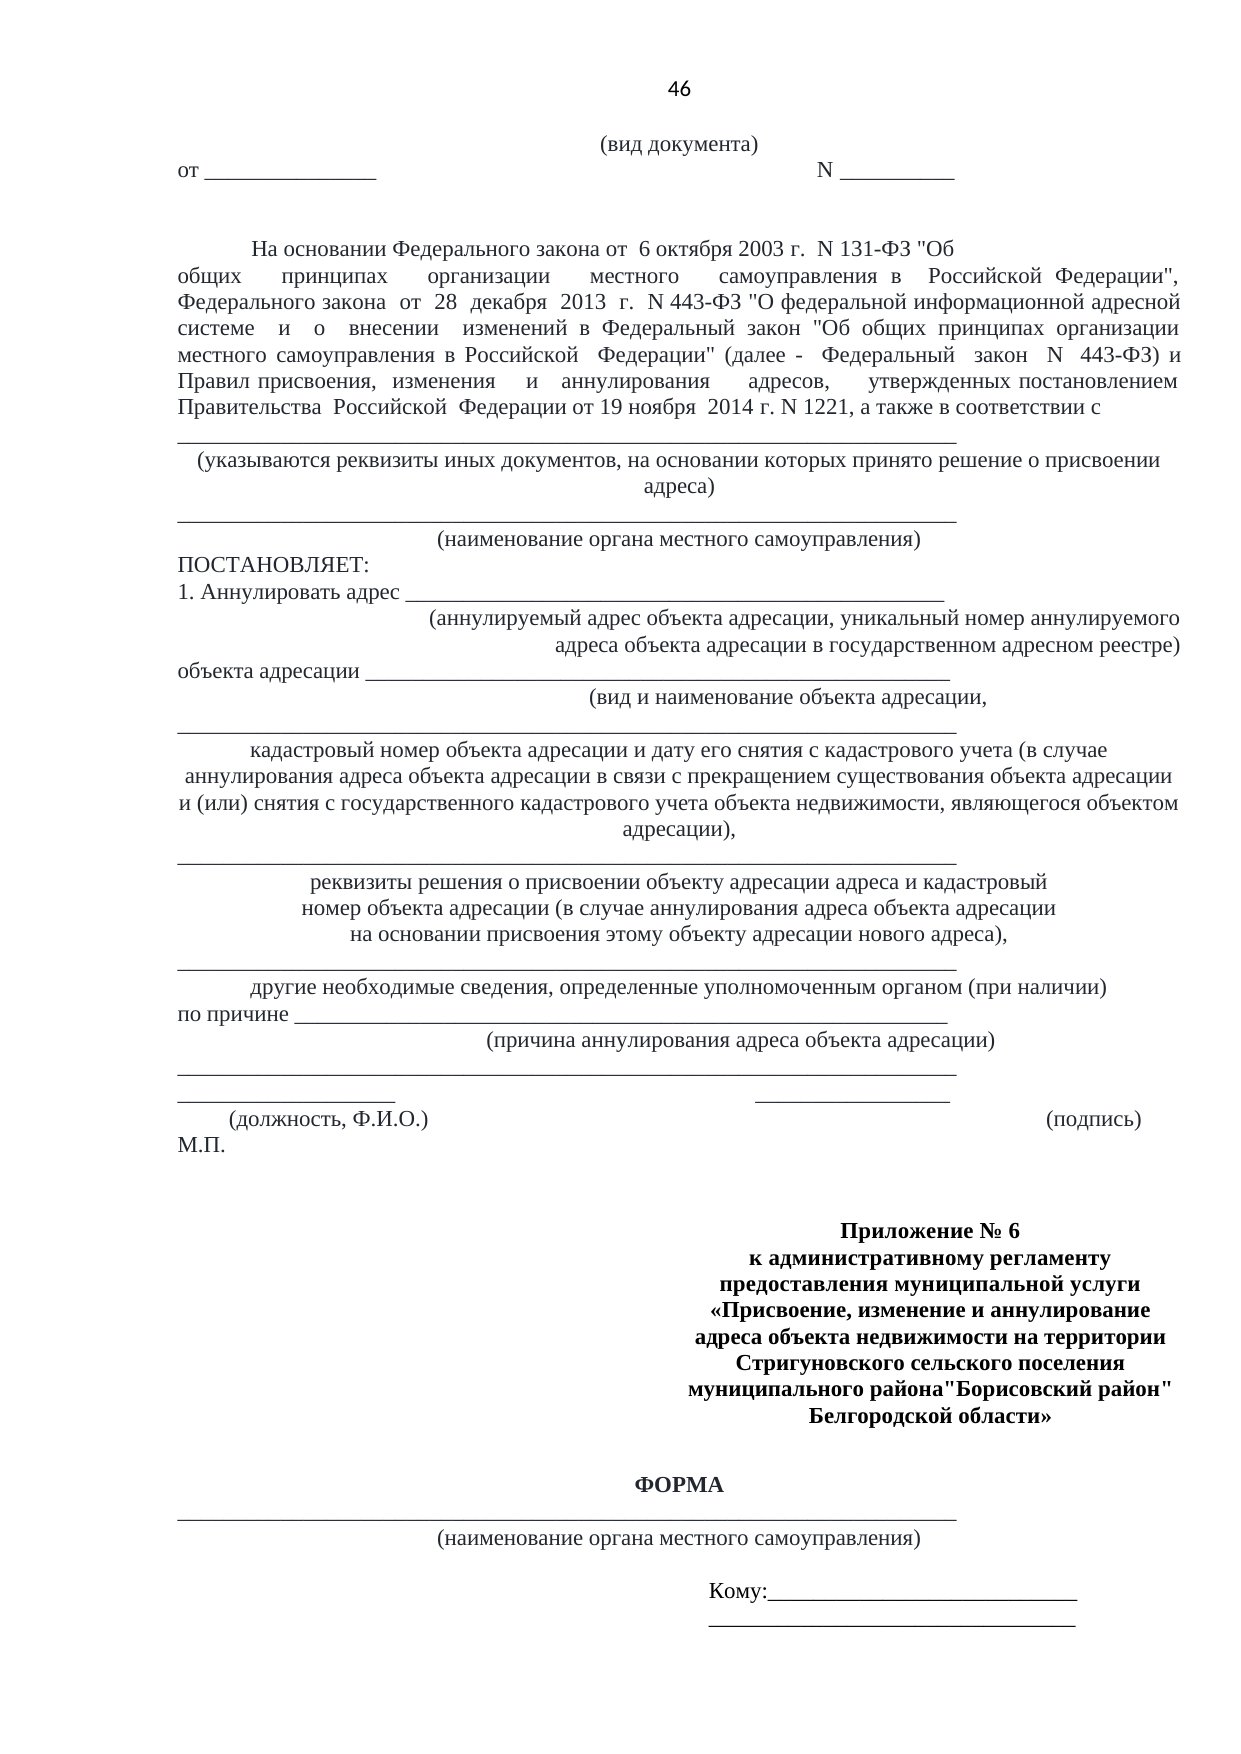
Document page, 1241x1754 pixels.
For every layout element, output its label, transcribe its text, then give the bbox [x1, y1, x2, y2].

text предоставления муниципальной услуги «Присвоение, изменение и аннулирование адреса объекта недвижимости на территории Стригуновского сельского поселения муниципального района"Борисовский район" Белгородской области» [679, 1270, 1181, 1428]
text (должность, Ф.И.О.) (подпись) [177, 1105, 1181, 1131]
text ФОРМА [177, 1471, 1181, 1498]
text (аннулируемый адрес объекта адресации, уникальный номер аннулируемого [177, 604, 1181, 631]
text ____________________________________________________________________ [177, 841, 1181, 868]
text к административному регламенту [679, 1244, 1181, 1270]
text ____________________________________________________________________ [177, 499, 1181, 525]
text адреса объекта адресации в государственном адресном реестре) [177, 631, 1181, 657]
text (наименование органа местного самоуправления) [177, 1524, 1181, 1550]
text другие необходимые сведения, определенные уполномоченным органом (при наличии) [177, 973, 1181, 999]
text (причина аннулирования адреса объекта адресации) [177, 1026, 1181, 1052]
text объекта адресации ___________________________________________________ [177, 657, 1181, 683]
text ____________________________________________________________________ [177, 1498, 1181, 1524]
text на основании присвоения этому объекту адресации нового адреса), [177, 921, 1181, 947]
text ПОСТАНОВЛЯЕТ: [177, 552, 1181, 578]
text Кому:___________________________ ________________________________ [709, 1577, 1181, 1629]
text кадастровый номер объекта адресации и дату его снятия с кадастрового учета (в случае аннулирования адреса объекта адресации в связи с прекращением существования объекта адресации и (или) снятия с государственного кадастрового учета объекта недвижимости, являющегося объектом адресации), [177, 736, 1181, 841]
text ____________________________________________________________________ [177, 710, 1181, 736]
text (вид документа) [177, 130, 1181, 156]
text (указываются реквизиты иных документов, на основании которых принято решение о присвоении адреса) [177, 446, 1181, 499]
text по причине _________________________________________________________ [177, 999, 1181, 1026]
text На основании Федерального закона от 6 октября 2003 г. N 131-ФЗ "Об [177, 235, 1181, 262]
text (вид и наименование объекта адресации, [177, 683, 1181, 710]
text номер объекта адресации (в случае аннулирования адреса объекта адресации [177, 894, 1181, 921]
text (наименование органа местного самоуправления) [177, 525, 1181, 552]
text ____________________________________________________________________ [177, 420, 1181, 446]
text 1. Аннулировать адрес _______________________________________________ [177, 578, 1181, 604]
text Приложение № 6 [679, 1217, 1181, 1244]
text ____________________________________________________________________ [177, 947, 1181, 973]
text М.П. [177, 1131, 1181, 1158]
text ____________________________________________________________________ ___________________ _________________ [177, 1052, 1181, 1105]
text общих принципах организации местного самоуправления в Российской Федерации", Федерального закона от 28 декабря 2013 г. N 443-ФЗ "О федеральной информационной адресной системе и о внесении изменений в Федеральный закон "Об общих принципах организации местного самоуправления в Российской Федерации" (далее - Федеральный закон N 443-ФЗ) и Правил присвоения, изменения и аннулирования адресов, утвержденных постановлением Правительства Российской Федерации от 19 ноября 2014 г. N 1221, а также в соответствии с [177, 262, 1181, 420]
text от _______________ N __________ [177, 156, 1181, 183]
text реквизиты решения о присвоении объекту адресации адреса и кадастровый [177, 868, 1181, 894]
